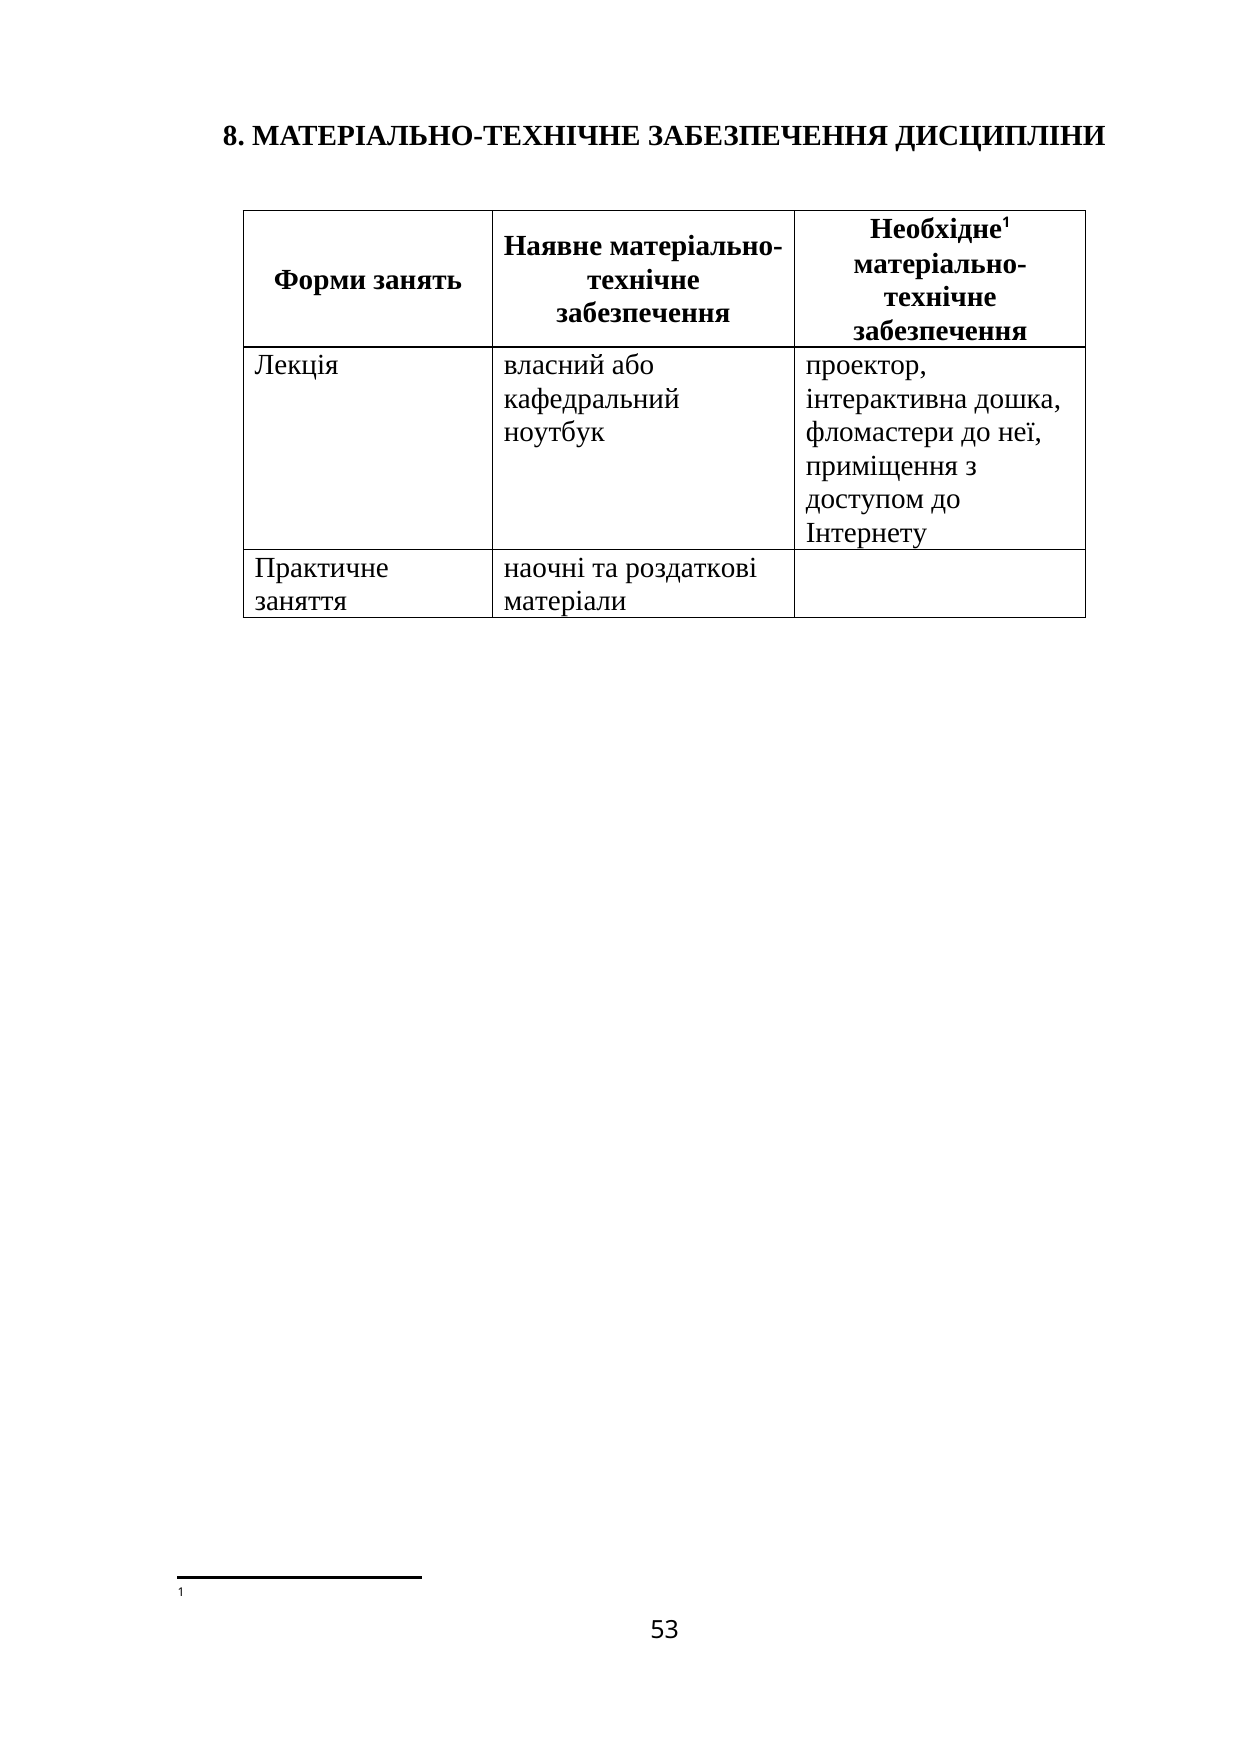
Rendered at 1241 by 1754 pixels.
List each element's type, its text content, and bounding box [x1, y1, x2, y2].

table_cell проектор, інтерактивна дошка, фломастери до неї, приміщення з доступом до Інтернету [795, 348, 1085, 549]
table_cell Лекція [244, 348, 492, 549]
table_cell наочні та роздаткові матеріали [493, 550, 794, 617]
table_header Наявне матеріально-технічне забезпечення [493, 211, 794, 346]
subtitle 8. МАТЕРІАЛЬНО-ТЕХНІЧНЕ ЗАБЕЗПЕЧЕННЯ ДИСЦИПЛІНИ [177, 118, 1152, 152]
table_header Форми занять [244, 211, 492, 346]
table_cell власний або кафедральний ноутбук [493, 348, 794, 549]
table_cell [795, 550, 1085, 617]
table_header Необхідне матеріально-технічне забезпечення [795, 211, 1085, 346]
table_cell Практичне заняття [244, 550, 492, 617]
